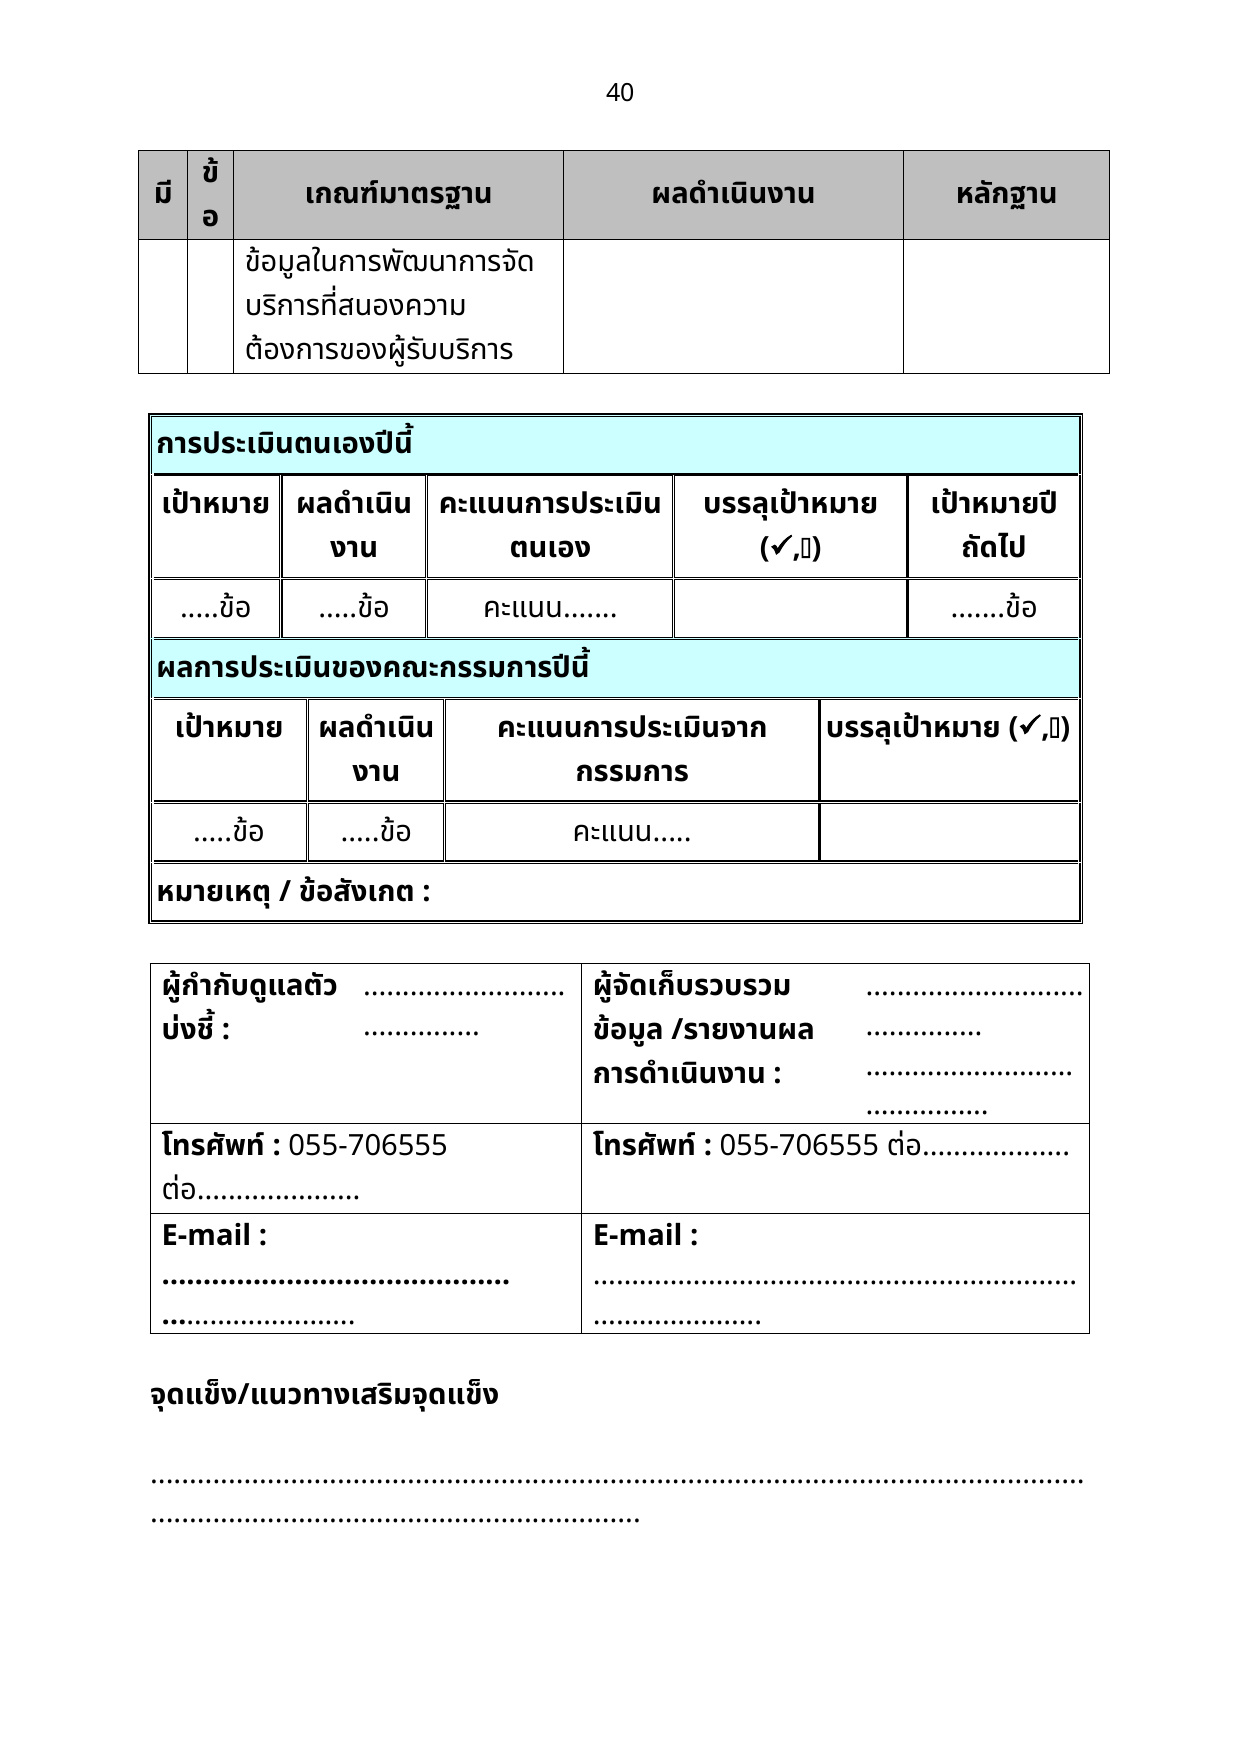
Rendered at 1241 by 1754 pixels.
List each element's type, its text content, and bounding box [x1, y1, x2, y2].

table_cell บรรลุเป้าหมาย (,) [675, 476, 906, 577]
table_cell [904, 240, 1109, 372]
table_cell คะแนนการประเมินจากกรรมการ [446, 700, 818, 800]
table_header ........................................... ……………………………………. [854, 964, 1089, 1123]
table_header มี [139, 151, 187, 239]
text จุดแข็ง/แนวทางเสริมจุดแข็ง [150, 1373, 1090, 1418]
table_header ผลดำเนินงาน [564, 151, 903, 239]
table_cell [234, 240, 563, 372]
table_cell .......ข้อ [907, 577, 1081, 637]
table_cell .....ข้อ [309, 804, 443, 860]
table_cell โทรศัพท์ : 055-706555 ต่อ................... [582, 1124, 1089, 1213]
table_cell 6 [188, 240, 233, 372]
table_header เกณฑ์มาตรฐาน [234, 151, 563, 239]
table_header หลักฐาน [904, 151, 1109, 239]
table_header การประเมินตนเองปีนี้ [152, 417, 1079, 473]
table_cell โทรศัพท์ : 055-706555 ต่อ..................... [151, 1124, 581, 1213]
table_cell E-mail : …………………………………………………………………………. [582, 1214, 1089, 1333]
table_cell ผลดำเนินงาน [309, 700, 443, 800]
table_cell เป้าหมายปีถัดไป [909, 473, 1081, 577]
table_cell คะแนน....... [428, 580, 672, 637]
table_cell [564, 240, 903, 372]
table_cell [139, 240, 187, 372]
table_cell คะแนนการประเมินตนเอง [428, 476, 672, 577]
table_cell .....ข้อ [150, 577, 281, 637]
table_header ข้อ [188, 151, 233, 239]
table_cell E-mail : …………………………………………………………. [151, 1214, 581, 1333]
table_cell ผลการประเมินของคณะกรรมการปีนี้ [150, 637, 1081, 697]
table_header ผู้กำกับดูแลตัวบ่งชี้ : [151, 964, 352, 1123]
table_cell หมายเหตุ / ข้อสังเกต : [152, 860, 1080, 920]
table_cell ผลดำเนินงาน [283, 476, 425, 577]
table_header ผู้จัดเก็บรวบรวมข้อมูล /รายงานผลการดำเนินงาน : [582, 964, 854, 1123]
table_header ......................................... [352, 964, 581, 1123]
table_cell [675, 580, 906, 637]
table_cell [821, 800, 1080, 860]
table_cell .....ข้อ [152, 800, 306, 860]
table_cell บรรลุเป้าหมาย (,) [819, 697, 1081, 800]
table_cell คะแนน..... [446, 804, 818, 860]
table_cell เป้าหมาย [150, 473, 279, 577]
table_cell .....ข้อ [283, 580, 425, 637]
table_cell เป้าหมาย [150, 697, 308, 800]
